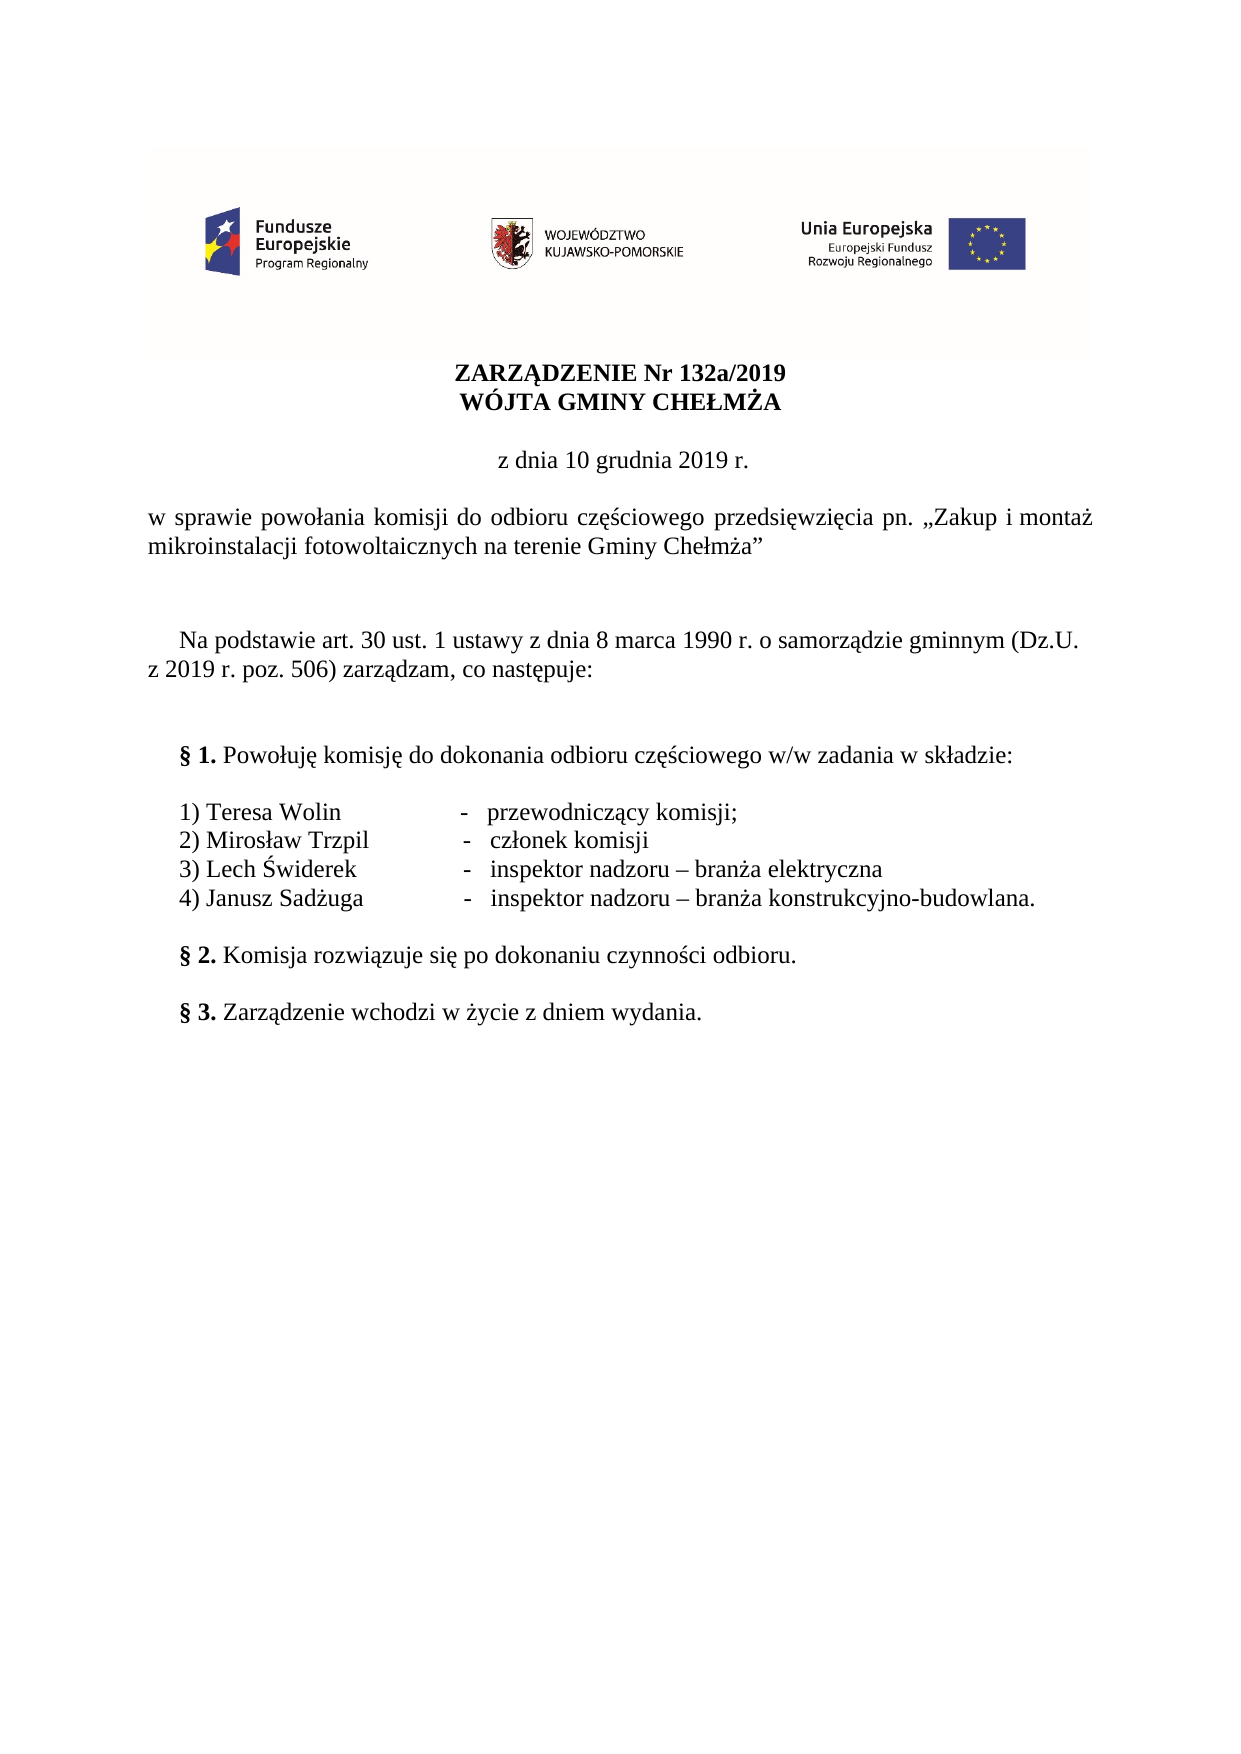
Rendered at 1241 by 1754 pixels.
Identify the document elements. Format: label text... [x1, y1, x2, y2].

text 4) Janusz Sadżuga - inspektor nadzoru – branża konstrukcyjno-budowlana. [148, 883, 1093, 912]
text WÓJTA GMINY CHEŁMŻA [148, 387, 1093, 416]
text 2) Mirosław Trzpil - członek komisji [148, 826, 1093, 854]
text Na podstawie art. 30 ust. 1 ustawy z dnia 8 marca 1990 r. o samorządzie gminnym (Dz.U. z 2019 r. poz. 506) zarządzam, co następuje: [148, 625, 1093, 683]
picture [148, 147, 1092, 359]
text § 1. Powołuję komisję do dokonania odbioru częściowego w/w zadania w składzie: [148, 740, 1093, 769]
text z dnia 10 grudnia 2019 r. [148, 445, 1093, 473]
text w sprawie powołania komisji do odbioru częściowego przedsięwzięcia pn. „Zakup i montaż mikroinstalacji fotowoltaicznych na terenie Gminy Chełmża” [148, 502, 1093, 560]
text 3) Lech Świderek - inspektor nadzoru – branża elektryczna [148, 854, 1093, 883]
text § 3. Zarządzenie wchodzi w życie z dniem wydania. [148, 997, 1093, 1026]
text § 2. Komisja rozwiązuje się po dokonaniu czynności odbioru. [148, 940, 1093, 969]
text 1) Teresa Wolin - przewodniczący komisji; [148, 797, 1093, 826]
